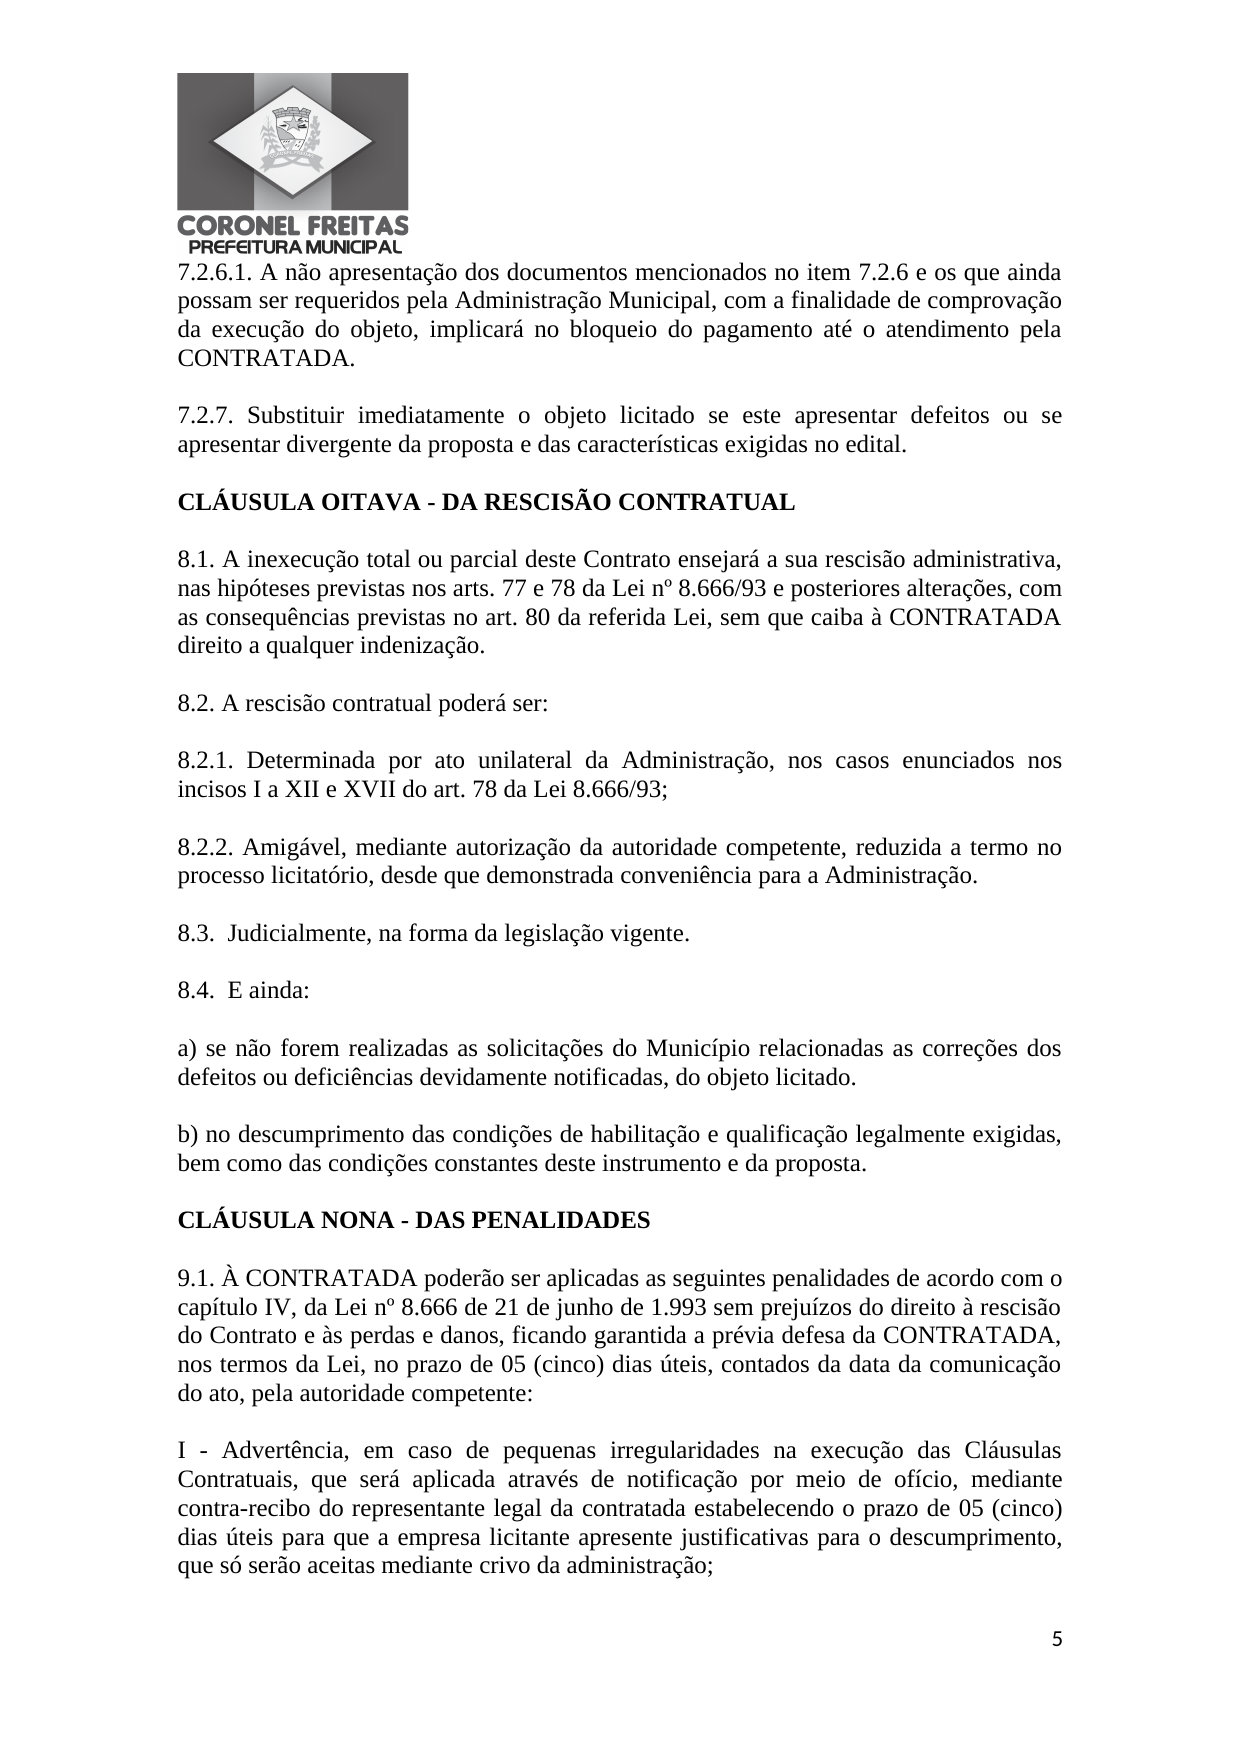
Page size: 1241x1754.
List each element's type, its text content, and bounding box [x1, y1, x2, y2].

text I - Advertência, em caso de pequenas irregularidades na execução das Cláusulas Contratuais, que será aplicada através de notificação por meio de ofício, mediante contra-recibo do representante legal da contratada estabelecendo o prazo de 05 (cinco) dias úteis para que a empresa licitante apresente justificativas para o descumprimento, que só serão aceitas mediante crivo da administração; [177, 1435, 1063, 1579]
picture [177, 73, 409, 257]
text 8.3. Judicialmente, na forma da legislação vigente. [177, 918, 1063, 947]
text 9.1. À CONTRATADA poderão ser aplicadas as seguintes penalidades de acordo com o capítulo IV, da Lei nº 8.666 de 21 de junho de 1.993 sem prejuízos do direito à rescisão do Contrato e às perdas e danos, ficando garantida a prévia defesa da CONTRATADA, nos termos da Lei, no prazo de 05 (cinco) dias úteis, contados da data da comunicação do ato, pela autoridade competente: [177, 1263, 1063, 1407]
text CLÁUSULA NONA - DAS PENALIDADES [177, 1205, 1063, 1234]
text 7.2.7. Substituir imediatamente o objeto licitado se este apresentar defeitos ou se apresentar divergente da proposta e das características exigidas no edital. [177, 400, 1063, 458]
text 8.2.1. Determinada por ato unilateral da Administração, nos casos enunciados nos incisos I a XII e XVII do art. 78 da Lei 8.666/93; [177, 745, 1063, 803]
text b) no descumprimento das condições de habilitação e qualificação legalmente exigidas, bem como das condições constantes deste instrumento e da proposta. [177, 1119, 1063, 1177]
text 8.2. A rescisão contratual poderá ser: [177, 688, 1063, 717]
text CLÁUSULA OITAVA - DA RESCISÃO CONTRATUAL [177, 487, 1063, 515]
text 8.4. E ainda: [177, 975, 1063, 1004]
text 8.2.2. Amigável, mediante autorização da autoridade competente, reduzida a termo no processo licitatório, desde que demonstrada conveniência para a Administração. [177, 832, 1063, 889]
text 8.1. A inexecução total ou parcial deste Contrato ensejará a sua rescisão administrativa, nas hipóteses previstas nos arts. 77 e 78 da Lei nº 8.666/93 e posteriores alterações, com as consequências previstas no art. 80 da referida Lei, sem que caiba à CONTRATADA direito a qualquer indenização. [177, 544, 1063, 659]
text a) se não forem realizadas as solicitações do Município relacionadas as correções dos defeitos ou deficiências devidamente notificadas, do objeto licitado. [177, 1033, 1063, 1090]
text 7.2.6.1. A não apresentação dos documentos mencionados no item 7.2.6 e os que ainda possam ser requeridos pela Administração Municipal, com a finalidade de comprovação da execução do objeto, implicará no bloqueio do pagamento até o atendimento pela CONTRATADA. [177, 257, 1063, 372]
